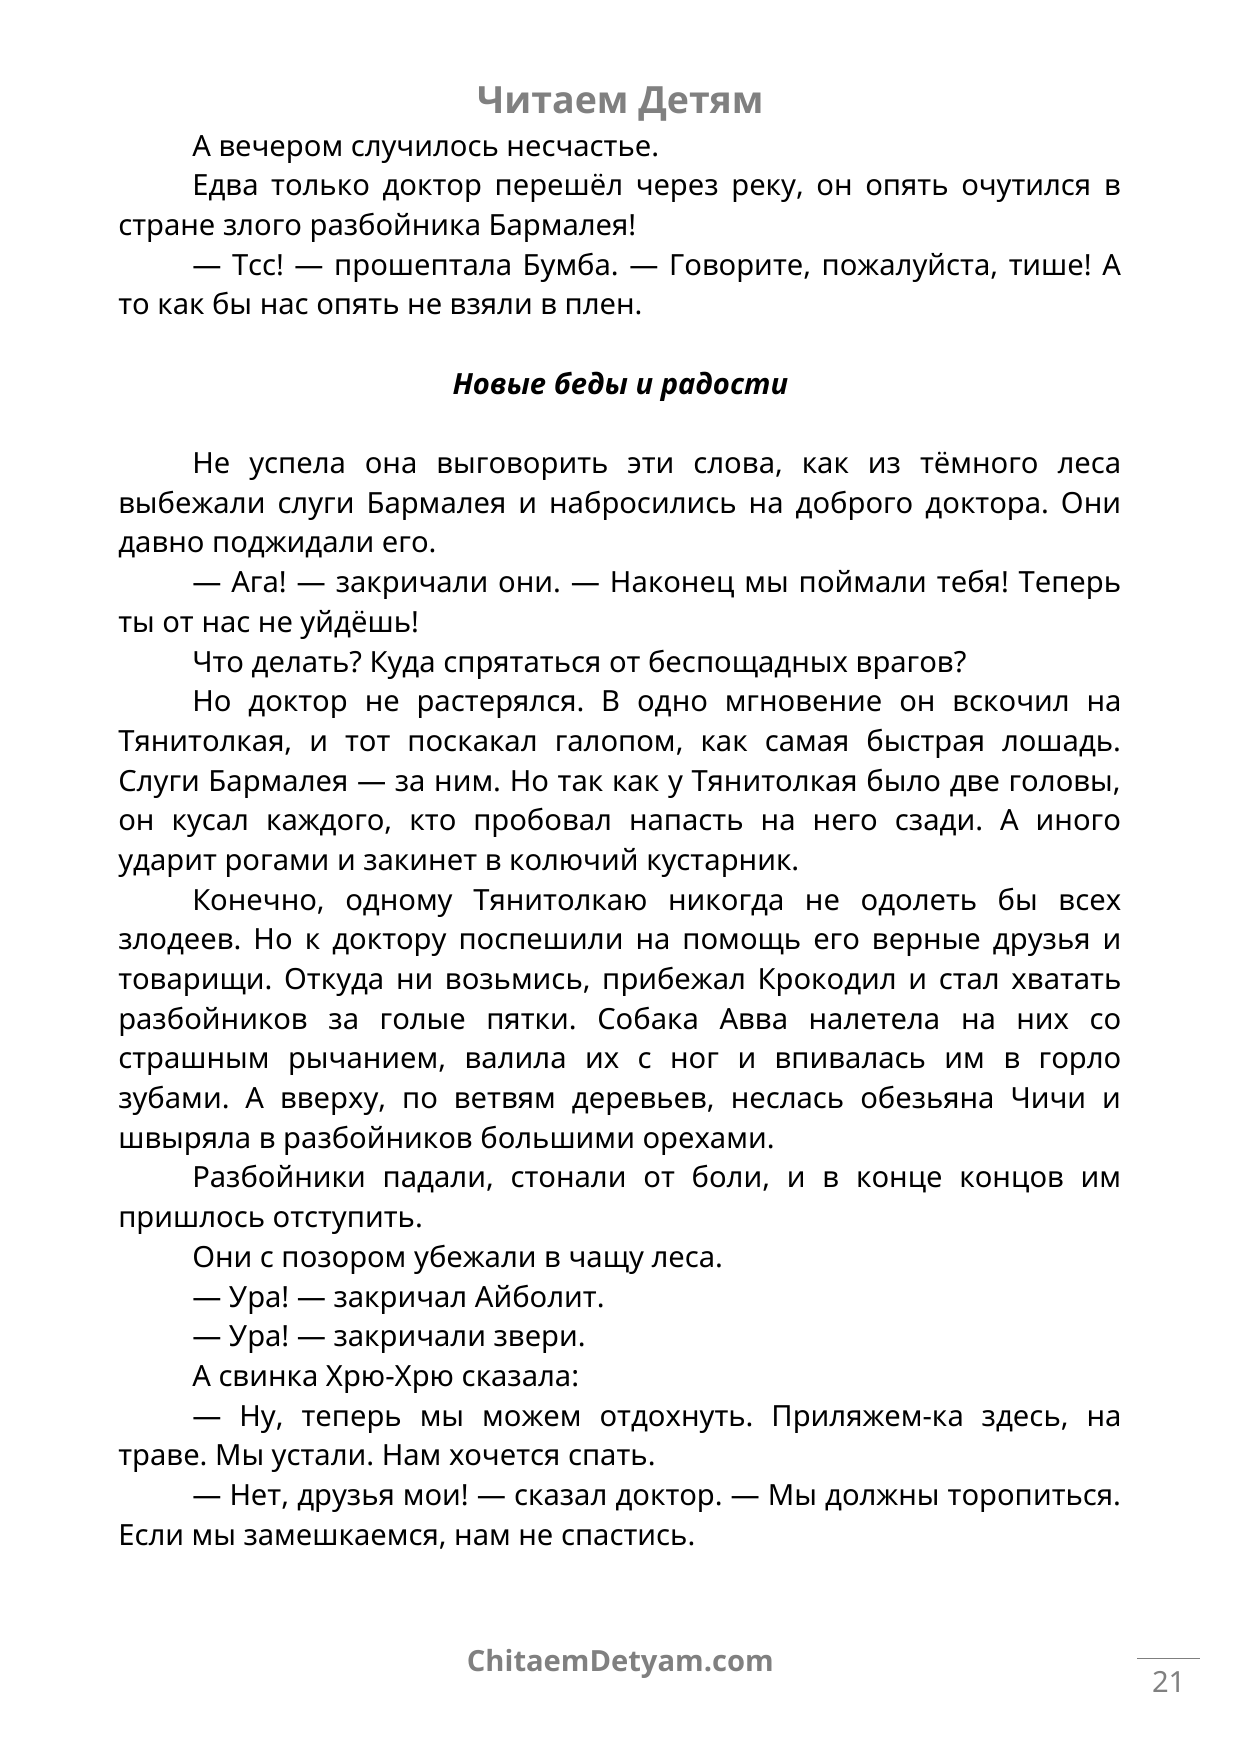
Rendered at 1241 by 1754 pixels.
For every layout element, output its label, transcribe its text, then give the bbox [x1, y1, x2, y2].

text А вечером случилось несчастье. [118, 125, 1122, 164]
text — Ура! — закричали звери. [118, 1316, 1122, 1355]
text — Нет, друзья мои! — сказал доктор. — Мы должны торопиться. Если мы замешкаемся, нам не спастись. [118, 1474, 1122, 1554]
text Конечно, одному Тянитолкаю никогда не одолеть бы всех злодеев. Но к доктору поспешили на помощь его верные друзья и товарищи. Откуда ни возьмись, прибежал Крокодил и стал хватать разбойников за голые пятки. Собака Авва налетела на них со страшным рычанием, валила их с ног и впивалась им в горло зубами. А вверху, по ветвям деревьев, неслась обезьяна Чичи и швыряла в разбойников большими орехами. [118, 879, 1122, 1157]
text — Ура! — закричал Айболит. [118, 1276, 1122, 1316]
text Они с позором убежали в чащу леса. [118, 1236, 1122, 1276]
text Не успела она выговорить эти слова, как из тёмного леса выбежали слуги Бармалея и набросились на доброго доктора. Они давно поджидали его. [118, 442, 1122, 561]
text Но доктор не растерялся. В одно мгновение он вскочил на Тянитолкая, и тот поскакал галопом, как самая быстрая лошадь. Слуги Бармалея — за ним. Но так как у Тянитолкая было две головы, он кусал каждого, кто пробовал напасть на него сзади. А иного ударит рогами и закинет в колючий кустарник. [118, 681, 1122, 879]
text Едва только доктор перешёл через реку, он опять очутился в стране злого разбойника Бармалея! [118, 164, 1122, 244]
text Разбойники падали, стонали от боли, и в конце концов им пришлось отступить. [118, 1157, 1122, 1236]
text — Тсс! — прошептала Бумба. — Говорите, пожалуйста, тише! А то как бы нас опять не взяли в плен. [118, 244, 1122, 323]
text — Ну, теперь мы можем отдохнуть. Приляжем-ка здесь, на траве. Мы устали. Нам хочется спать. [118, 1395, 1122, 1474]
text А свинка Хрю-Хрю сказала: [118, 1355, 1122, 1395]
text Что делать? Куда спрятаться от беспощадных врагов? [118, 641, 1122, 681]
text — Ага! — закричали они. — Наконец мы поймали тебя! Теперь ты от нас не уйдёшь! [118, 561, 1122, 641]
subtitle Новые беды и радости [118, 363, 1122, 403]
